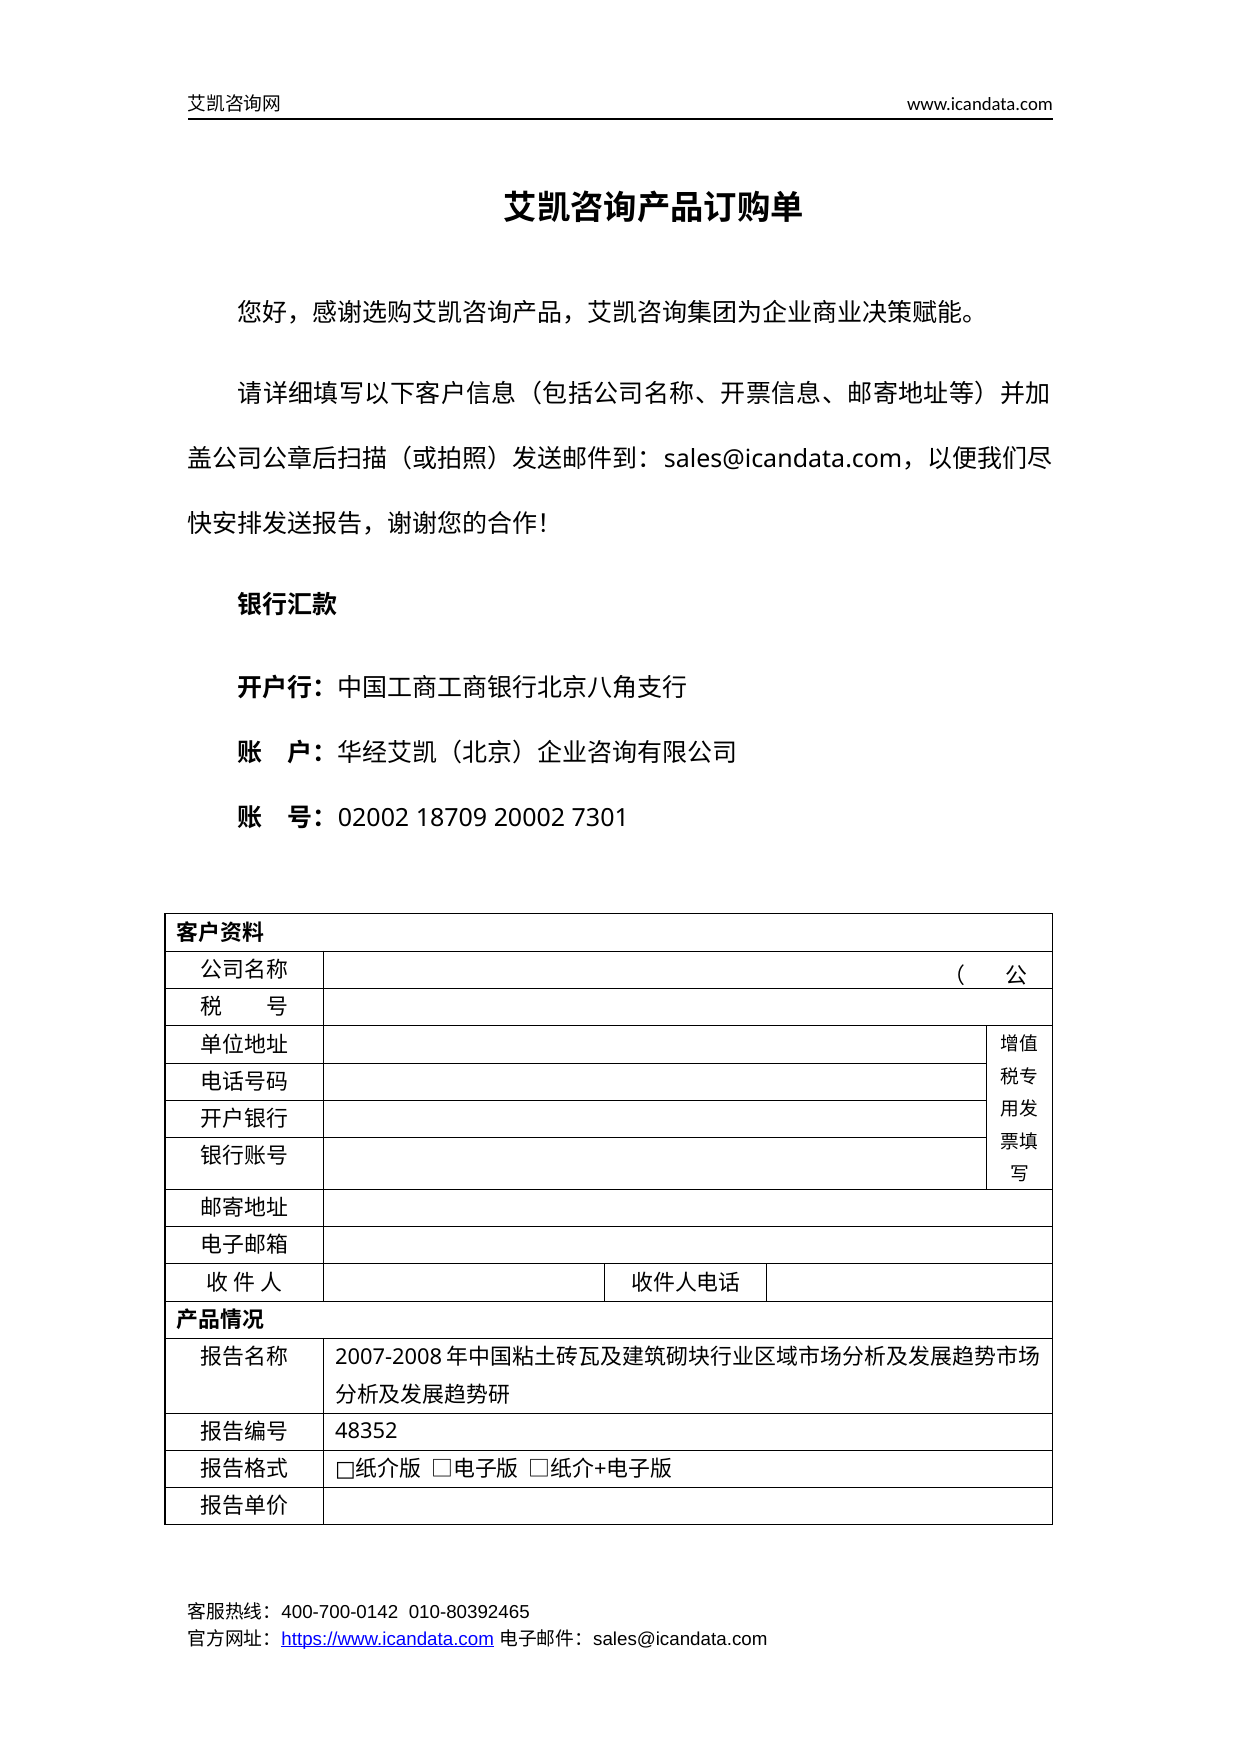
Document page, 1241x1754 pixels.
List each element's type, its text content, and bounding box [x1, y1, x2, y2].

table_cell [767, 1264, 1052, 1301]
table_cell 报告编号 [166, 1414, 323, 1450]
table_cell [324, 1026, 986, 1062]
table_header 客户资料 [166, 914, 1052, 951]
table_cell [324, 1488, 1052, 1524]
table_cell [324, 1190, 1052, 1226]
table_cell 公司名称 [166, 952, 323, 988]
table_cell [324, 989, 1052, 1025]
table_cell [324, 1101, 986, 1137]
table_cell 银行账号 [166, 1138, 323, 1189]
table_cell [324, 1264, 604, 1301]
table_cell □纸介版 □电子版 □纸介+电子版 [324, 1451, 1052, 1487]
table_cell 邮寄地址 [166, 1190, 323, 1226]
table_cell 税 号 [166, 989, 323, 1025]
text 开户行：中国工商工商银行北京八角支行 [187, 653, 1053, 718]
table_cell 收件人电话 [605, 1264, 766, 1301]
table_cell [324, 952, 1052, 988]
table_cell [324, 1064, 986, 1100]
table_cell 产品情况 [166, 1302, 1052, 1338]
text 您好，感谢选购艾凯咨询产品，艾凯咨询集团为企业商业决策赋能。 [187, 278, 1053, 343]
table_cell 开户银行 [166, 1101, 323, 1137]
text 账 户：华经艾凯（北京）企业咨询有限公司 [187, 718, 1053, 783]
table_cell [324, 1227, 1052, 1263]
table_cell 单位地址 [166, 1026, 323, 1062]
table_cell 报告格式 [166, 1451, 323, 1487]
table_cell 收 件 人 [166, 1264, 323, 1301]
text 银行汇款 [187, 570, 1053, 635]
table_cell 增值税专用发票填写 [987, 1026, 1052, 1189]
table_cell 报告单价 [166, 1488, 323, 1524]
table_cell 报告名称 [166, 1339, 323, 1412]
text 请详细填写以下客户信息（包括公司名称、开票信息、邮寄地址等）并加盖公司公章后扫描（或拍照）发送邮件到：sales@icandata.com，以便我们尽快安排发送报告，谢谢您的合作！ [187, 359, 1053, 554]
table_cell 电话号码 [166, 1064, 323, 1100]
text 账 号：02002 18709 20002 7301 [187, 783, 1053, 848]
table_cell 48352 [324, 1414, 1052, 1450]
text 艾凯咨询产品订购单 [187, 172, 1053, 237]
table_cell [324, 1138, 986, 1189]
table_cell 电子邮箱 [166, 1227, 323, 1263]
table_cell 2007-2008年中国粘土砖瓦及建筑砌块行业区域市场分析及发展趋势市场分析及发展趋势研 [324, 1339, 1052, 1412]
